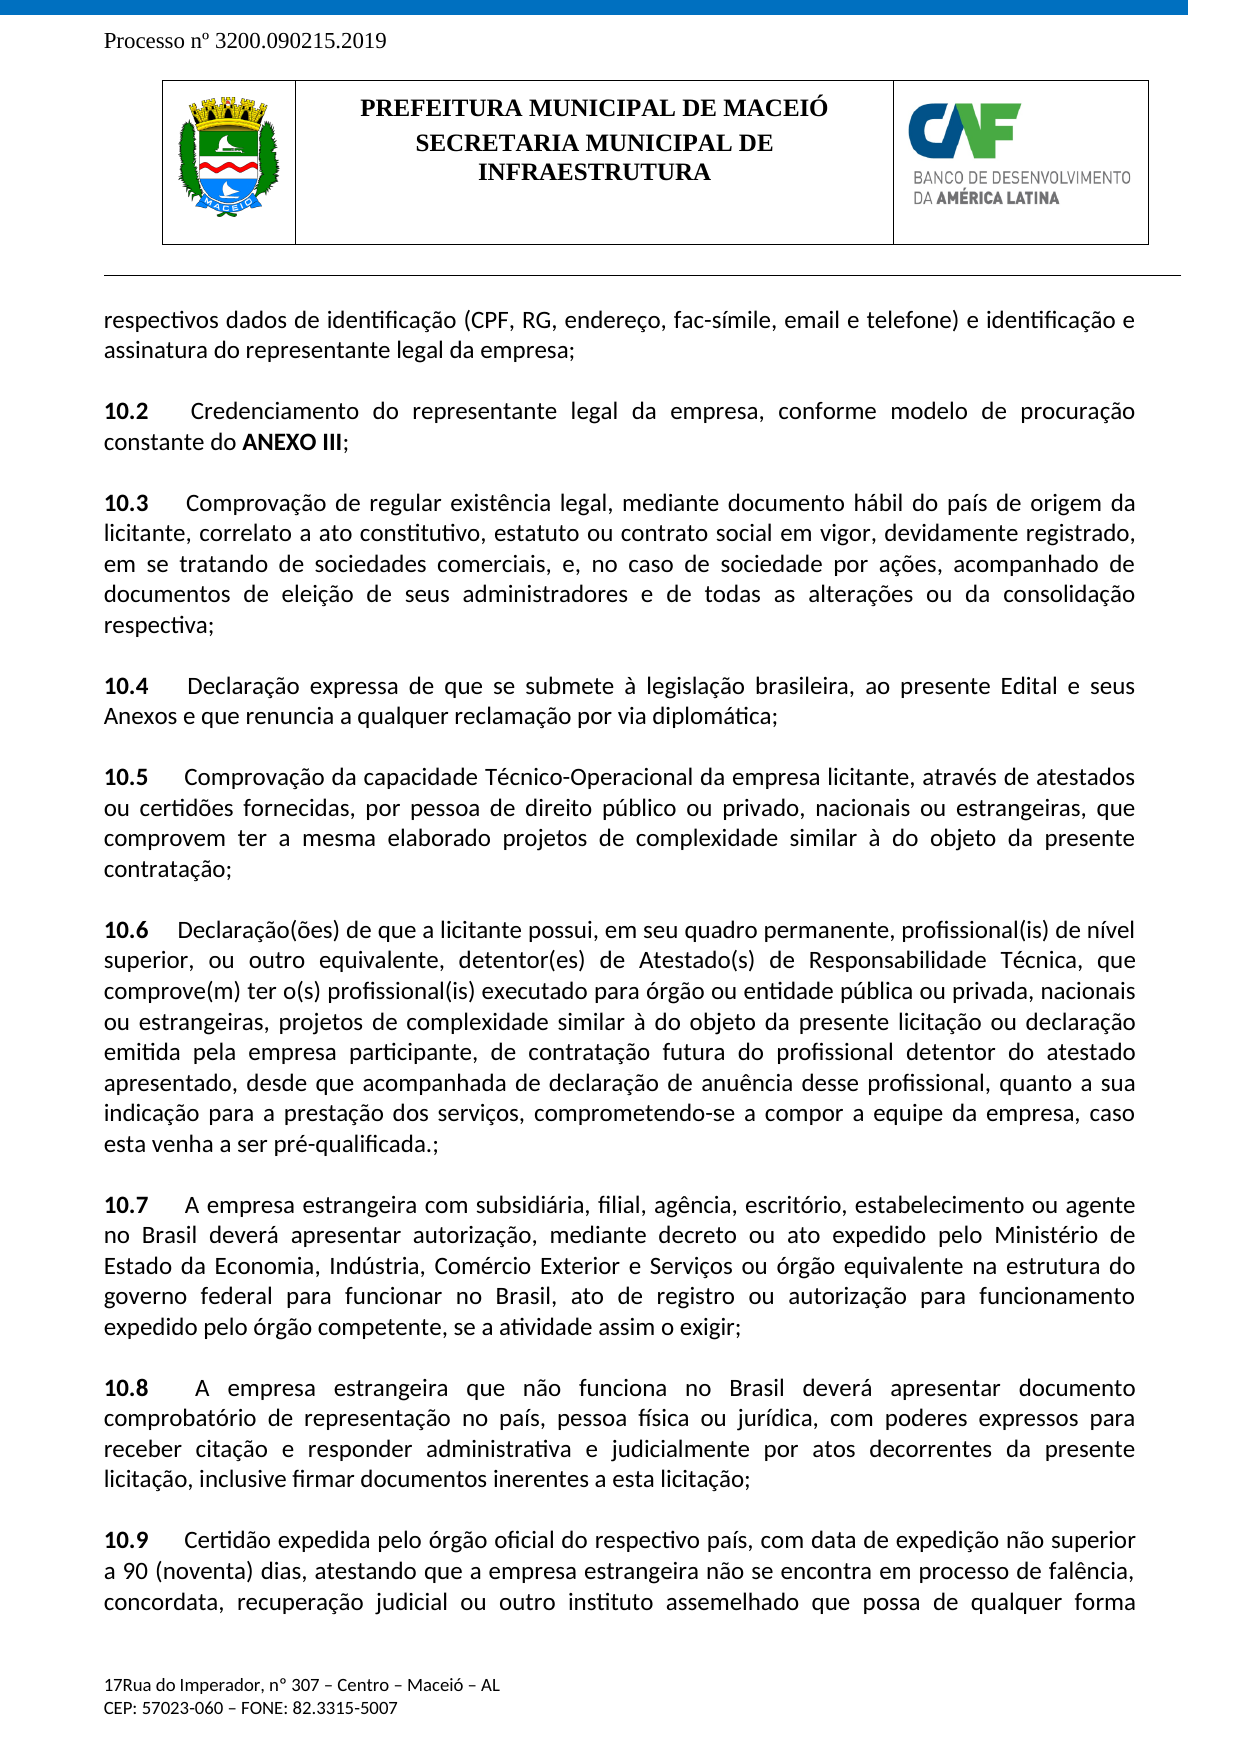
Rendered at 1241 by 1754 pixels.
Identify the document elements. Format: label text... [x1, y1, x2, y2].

list Comprovação da capacidade Técnico-Operacional da empresa licitante, através de atestados ou certidões fornecidas, por pessoa de direito público ou privado, nacionais ou estrangeiras, que comprovem ter a mesma elaborado projetos de complexidade similar à do objeto da presente contratação; [103, 762, 1137, 884]
picture [178, 97, 280, 217]
list A empresa estrangeira com subsidiária, filial, agência, escritório, estabelecimento ou agente no Brasil deverá apresentar autorização, mediante decreto ou ato expedido pelo Ministério de Estado da Economia, Indústria, Comércio Exterior e Serviços ou órgão equivalente na estrutura do governo federal para funcionar no Brasil, ato de registro ou autorização para funcionamento expedido pelo órgão competente, se a atividade assim o exigir; [103, 1189, 1137, 1341]
list Declaração expressa de que se submete à legislação brasileira, ao presente Edital e seus Anexos e que renuncia a qualquer reclamação por via diplomática; [103, 670, 1137, 731]
list Declaração(ões) de que a licitante possui, em seu quadro permanente, profissional(is) de nível superior, ou outro equivalente, detentor(es) de Atestado(s) de Responsabilidade Técnica, que comprove(m) ter o(s) profissional(is) executado para órgão ou entidade pública ou privada, nacionais ou estrangeiras, projetos de complexidade similar à do objeto da presente licitação ou declaração emitida pela empresa participante, de contratação futura do profissional detentor do atestado apresentado, desde que acompanhada de declaração de anuência desse profissional, quanto a sua indicação para a prestação dos serviços, comprometendo-se a compor a equipe da empresa, caso esta venha a ser pré-qualificada.; [103, 914, 1137, 1158]
list A empresa estrangeira que não funciona no Brasil deverá apresentar documento comprobatório de representação no país, pessoa física ou jurídica, com poderes expressos para receber citação e responder administrativa e judicialmente por atos decorrentes da presente licitação, inclusive firmar documentos inerentes a esta licitação; [103, 1372, 1137, 1494]
picture [905, 93, 1137, 217]
list Credenciamento do representante legal da empresa, conforme modelo de procuração constante do ANEXO III; [103, 395, 1137, 456]
list Comprovação de regular existência legal, mediante documento hábil do país de origem da licitante, correlato a ato constitutivo, estatuto ou contrato social em vigor, devidamente registrado, em se tratando de sociedades comerciais, e, no caso de sociedade por ações, acompanhado de documentos de eleição de seus administradores e de todas as alterações ou da consolidação respectiva; [103, 487, 1137, 639]
